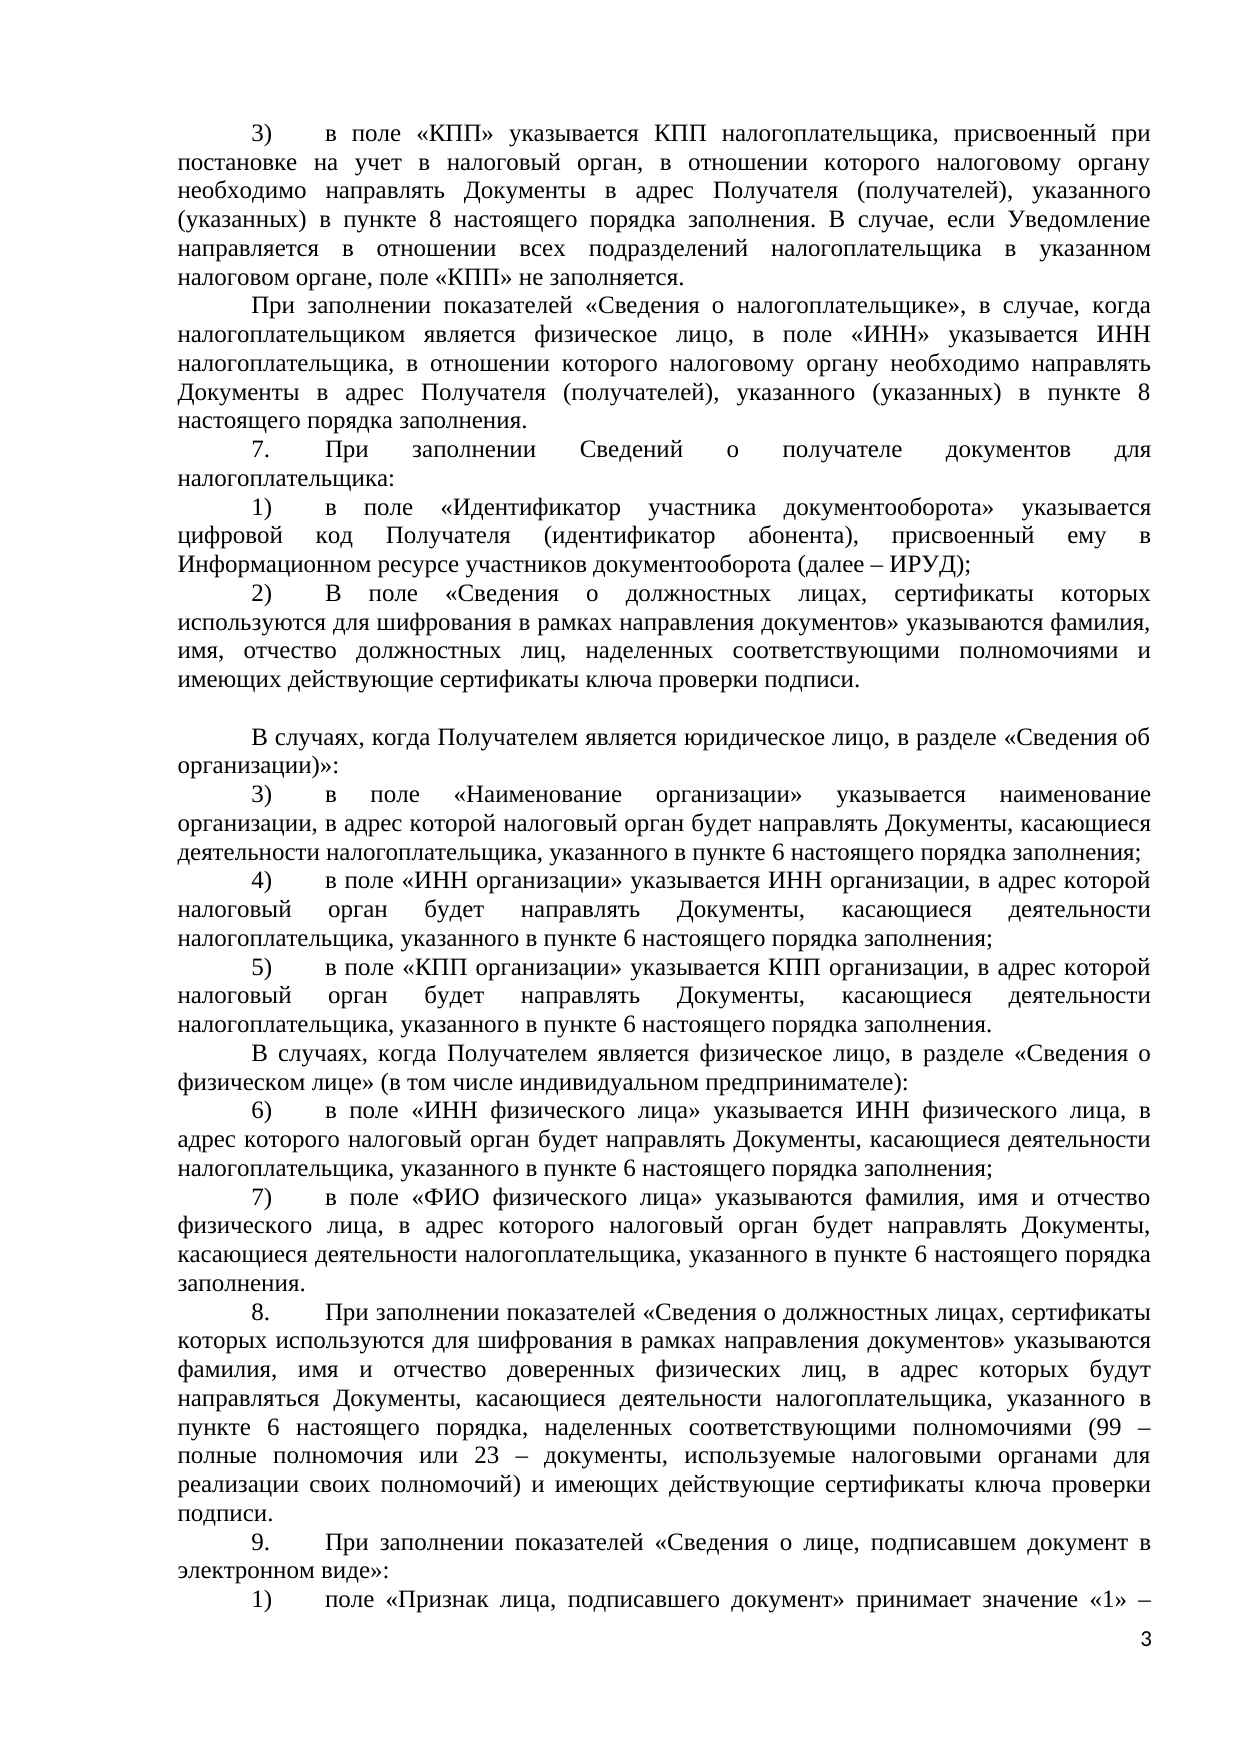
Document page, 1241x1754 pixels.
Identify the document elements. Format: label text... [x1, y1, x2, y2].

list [177, 1584, 1152, 1613]
list в поле «ИНН физического лица» указывается ИНН физического лица, в адрес которого налоговый орган будет направлять Документы, касающиеся деятельности налогоплательщика, указанного в пункте 6 настоящего порядка заполнения; [177, 1096, 1152, 1182]
list в поле «Наименование организации» указывается наименование организации, в адрес которой налоговый орган будет направлять Документы, касающиеся деятельности налогоплательщика, указанного в пункте 6 настоящего порядка заполнения; [177, 779, 1152, 866]
list в поле «КПП организации» указывается КПП организации, в адрес которой налоговый орган будет направлять Документы, касающиеся деятельности налогоплательщика, указанного в пункте 6 настоящего порядка заполнения. [177, 952, 1152, 1038]
list в поле «ФИО физического лица» указываются фамилия, имя и отчество физического лица, в адрес которого налоговый орган будет направлять Документы, касающиеся деятельности налогоплательщика, указанного в пункте 6 настоящего порядка заполнения. [177, 1182, 1152, 1297]
list В поле «Сведения о должностных лицах, сертификаты которых используются для шифрования в рамках направления документов» указываются фамилия, имя, отчество должностных лиц, наделенных соответствующими полномочиями и имеющих действующие сертификаты ключа проверки подписи. [177, 578, 1152, 693]
list При заполнении показателей «Сведения о должностных лицах, сертификаты которых используются для шифрования в рамках направления документов» указываются фамилия, имя и отчество доверенных физических лиц, в адрес которых будут направляться Документы, касающиеся деятельности налогоплательщика, указанного в пункте 6 настоящего порядка, наделенных соответствующими полномочиями (99 – полные полномочия или 23 – документы, используемые налоговыми органами для реализации своих полномочий) и имеющих действующие сертификаты ключа проверки подписи. [177, 1297, 1152, 1527]
list в поле «КПП» указывается КПП налогоплательщика, присвоенный при постановке на учет в налоговый орган, в отношении которого налоговому органу необходимо направлять Документы в адрес Получателя (получателей), указанного (указанных) в пункте 8 настоящего порядка заполнения. В случае, если Уведомление направляется в отношении всех подразделений налогоплательщика в указанном налоговом органе, поле «КПП» не заполняется. [177, 118, 1152, 291]
list При заполнении Сведений о получателе документов для налогоплательщика: [177, 434, 1152, 492]
list При заполнении показателей «Сведения о лице, подписавшем документ в электронном виде»: [177, 1527, 1152, 1584]
list В случаях, когда Получателем является юридическое лицо, в разделе «Сведения об организации)»: [177, 722, 1152, 779]
list в поле «ИНН организации» указывается ИНН организации, в адрес которой налоговый орган будет направлять Документы, касающиеся деятельности налогоплательщика, указанного в пункте 6 настоящего порядка заполнения; [177, 866, 1152, 952]
text При заполнении показателей «Сведения о налогоплательщике», в случае, когда налогоплательщиком является физическое лицо, в поле «ИНН» указывается ИНН налогоплательщика, в отношении которого налоговому органу необходимо направлять Документы в адрес Получателя (получателей), указанного (указанных) в пункте 8 настоящего порядка заполнения. [177, 291, 1152, 434]
list в поле «Идентификатор участника документооборота» указывается цифровой код Получателя (идентификатор абонента), присвоенный ему в Информационном ресурсе участников документооборота (далее – ИРУД); [177, 492, 1152, 578]
text В случаях, когда Получателем является физическое лицо, в разделе «Сведения о физическом лице» (в том числе индивидуальном предпринимателе): [177, 1038, 1152, 1096]
